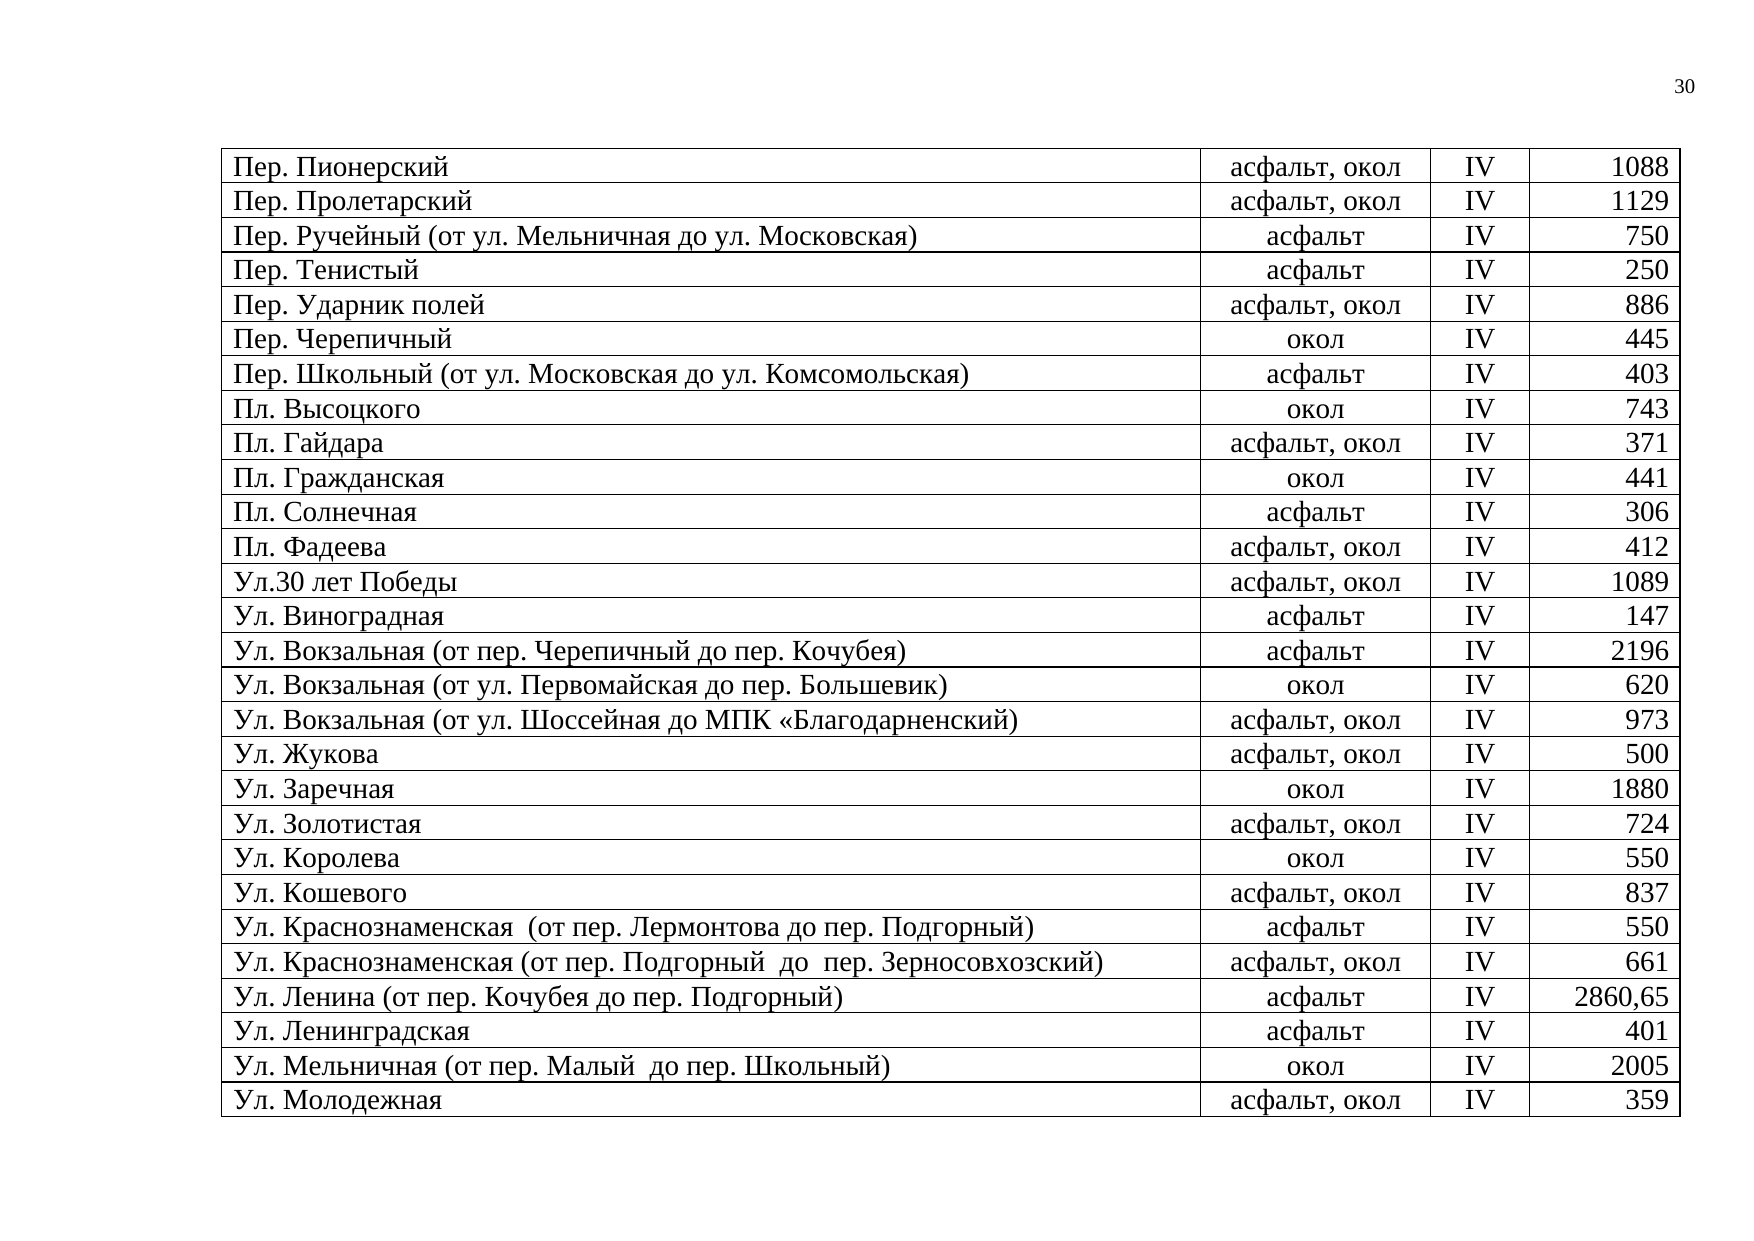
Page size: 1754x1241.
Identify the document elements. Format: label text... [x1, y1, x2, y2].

table_cell асфальт, окол [1201, 702, 1430, 736]
table_cell IV [1431, 633, 1529, 666]
table_cell IV [1431, 1013, 1529, 1047]
table_cell IV [1431, 840, 1529, 874]
table_cell IV [1431, 149, 1529, 182]
table_cell 371 [1530, 425, 1679, 459]
table_cell IV [1431, 322, 1529, 355]
table_cell 750 [1530, 218, 1679, 251]
table_cell Ул. Жукова [222, 737, 1200, 770]
table_cell асфальт, окол [1201, 149, 1430, 182]
table_cell Пл. Солнечная [222, 495, 1200, 528]
table_cell IV [1431, 564, 1529, 597]
table_cell асфальт, окол [1201, 425, 1430, 459]
table_cell окол [1201, 771, 1430, 805]
table_cell IV [1431, 702, 1529, 736]
table_cell асфальт [1201, 633, 1430, 666]
table_cell 250 [1530, 253, 1679, 286]
table_cell IV [1431, 944, 1529, 978]
table_cell асфальт [1201, 495, 1430, 528]
table_cell окол [1201, 322, 1430, 355]
table_cell 661 [1530, 944, 1679, 978]
table_cell 550 [1530, 840, 1679, 874]
table_cell 147 [1530, 598, 1679, 632]
table_cell Пл. Гражданская [222, 460, 1200, 493]
table_cell 1089 [1530, 564, 1679, 597]
table_cell IV [1431, 529, 1529, 563]
table_cell IV [1431, 875, 1529, 908]
table_cell асфальт, окол [1201, 737, 1430, 770]
table_cell Пл. Высоцкого [222, 391, 1200, 424]
table_cell IV [1431, 495, 1529, 528]
table_cell окол [1201, 840, 1430, 874]
table_cell IV [1431, 287, 1529, 321]
table_cell 2005 [1530, 1048, 1679, 1081]
table_cell Ул. Вокзальная (от ул. Первомайская до пер. Большевик) [222, 668, 1200, 701]
table_cell асфальт [1201, 598, 1430, 632]
table_cell Ул. Виноградная [222, 598, 1200, 632]
table_cell Ул. Краснознаменская (от пер. Лермонтова до пер. Подгорный) [222, 910, 1200, 943]
table_cell IV [1431, 979, 1529, 1012]
table_cell IV [1431, 218, 1529, 251]
table_cell Ул. Вокзальная (от ул. Шоссейная до МПК «Благодарненский) [222, 702, 1200, 736]
table_cell 500 [1530, 737, 1679, 770]
table_cell 724 [1530, 806, 1679, 839]
table_cell Ул.30 лет Победы [222, 564, 1200, 597]
table_cell Ул. Молодежная [222, 1083, 1200, 1116]
table_cell Пер. Пионерский [222, 149, 1200, 182]
table_cell 620 [1530, 668, 1679, 701]
table_cell 550 [1530, 910, 1679, 943]
table_cell IV [1431, 598, 1529, 632]
table_cell Ул. Заречная [222, 771, 1200, 805]
table_cell Ул. Краснознаменская (от пер. Подгорный до пер. Зерносовхозский) [222, 944, 1200, 978]
table_cell асфальт [1201, 253, 1430, 286]
table_cell асфальт, окол [1201, 944, 1430, 978]
table_cell асфальт [1201, 218, 1430, 251]
table_cell IV [1431, 1083, 1529, 1116]
table_cell асфальт, окол [1201, 529, 1430, 563]
table_cell 743 [1530, 391, 1679, 424]
table_cell 401 [1530, 1013, 1679, 1047]
table_cell Пл. Гайдара [222, 425, 1200, 459]
table_cell IV [1431, 771, 1529, 805]
table_cell Ул. Золотистая [222, 806, 1200, 839]
table_cell IV [1431, 806, 1529, 839]
table_cell Ул. Вокзальная (от пер. Черепичный до пер. Кочубея) [222, 633, 1200, 666]
table_cell IV [1431, 253, 1529, 286]
table_cell асфальт, окол [1201, 564, 1430, 597]
table_cell асфальт, окол [1201, 287, 1430, 321]
table_cell IV [1431, 356, 1529, 390]
table_cell Пер. Ручейный (от ул. Мельничная до ул. Московская) [222, 218, 1200, 251]
table_cell асфальт [1201, 356, 1430, 390]
table_cell 412 [1530, 529, 1679, 563]
table_cell 886 [1530, 287, 1679, 321]
table_cell 441 [1530, 460, 1679, 493]
table_cell 1129 [1530, 183, 1679, 217]
table_cell Пер. Школьный (от ул. Московская до ул. Комсомольская) [222, 356, 1200, 390]
table_cell 445 [1530, 322, 1679, 355]
table_cell IV [1431, 460, 1529, 493]
table_cell асфальт, окол [1201, 875, 1430, 908]
table_cell окол [1201, 668, 1430, 701]
table_cell Пер. Тенистый [222, 253, 1200, 286]
table_cell IV [1431, 910, 1529, 943]
table_cell IV [1431, 1048, 1529, 1081]
table_cell 403 [1530, 356, 1679, 390]
table_cell IV [1431, 425, 1529, 459]
table_cell Ул. Ленина (от пер. Кочубея до пер. Подгорный) [222, 979, 1200, 1012]
table_cell Ул. Королева [222, 840, 1200, 874]
table_cell асфальт [1201, 979, 1430, 1012]
table_cell Ул. Ленинградская [222, 1013, 1200, 1047]
table_cell 973 [1530, 702, 1679, 736]
table_cell 2196 [1530, 633, 1679, 666]
table_cell IV [1431, 391, 1529, 424]
table_cell 359 [1530, 1083, 1679, 1116]
table_cell асфальт, окол [1201, 806, 1430, 839]
table_cell асфальт, окол [1201, 1083, 1430, 1116]
table_cell Пер. Пролетарский [222, 183, 1200, 217]
table_cell 837 [1530, 875, 1679, 908]
table_cell IV [1431, 737, 1529, 770]
table_cell Пл. Фадеева [222, 529, 1200, 563]
table_cell 1088 [1530, 149, 1679, 182]
table_cell Ул. Кошевого [222, 875, 1200, 908]
table_cell Пер. Черепичный [222, 322, 1200, 355]
table_cell Пер. Ударник полей [222, 287, 1200, 321]
table_cell 306 [1530, 495, 1679, 528]
table_cell 1880 [1530, 771, 1679, 805]
table_cell окол [1201, 391, 1430, 424]
table_cell окол [1201, 460, 1430, 493]
table_cell асфальт [1201, 910, 1430, 943]
table_cell асфальт [1201, 1013, 1430, 1047]
table_cell асфальт, окол [1201, 183, 1430, 217]
table_cell окол [1201, 1048, 1430, 1081]
table_cell IV [1431, 668, 1529, 701]
table_cell Ул. Мельничная (от пер. Малый до пер. Школьный) [222, 1048, 1200, 1081]
table_cell 2860,65 [1530, 979, 1679, 1012]
table_cell IV [1431, 183, 1529, 217]
